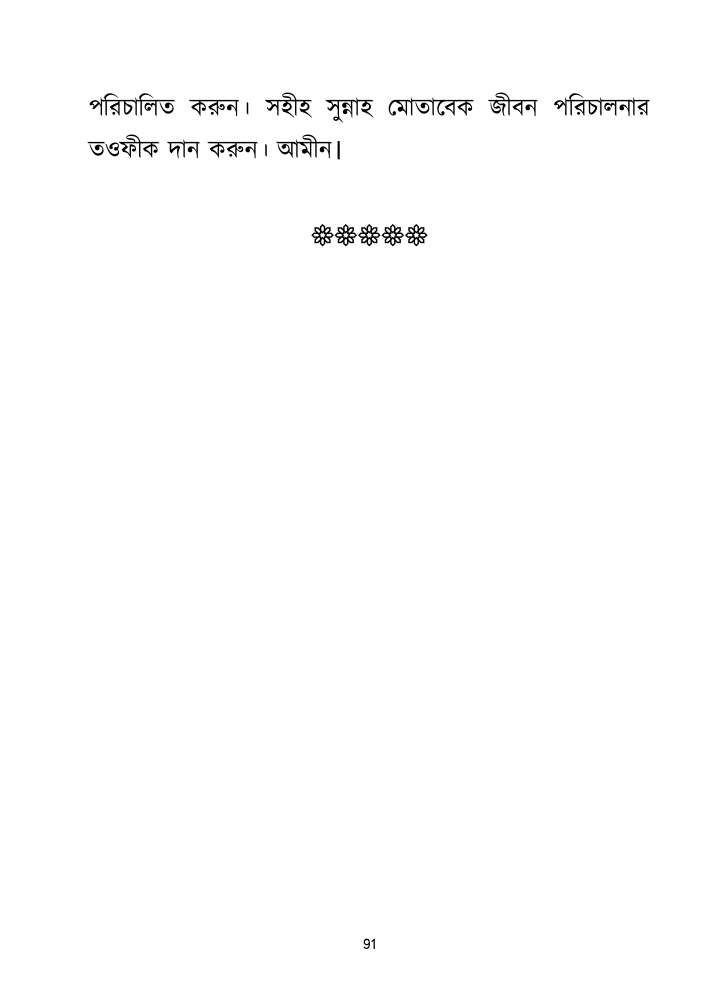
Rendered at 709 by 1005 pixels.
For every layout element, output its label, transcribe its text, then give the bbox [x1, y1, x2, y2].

text  [88, 221, 650, 248]
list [88, 85, 650, 169]
